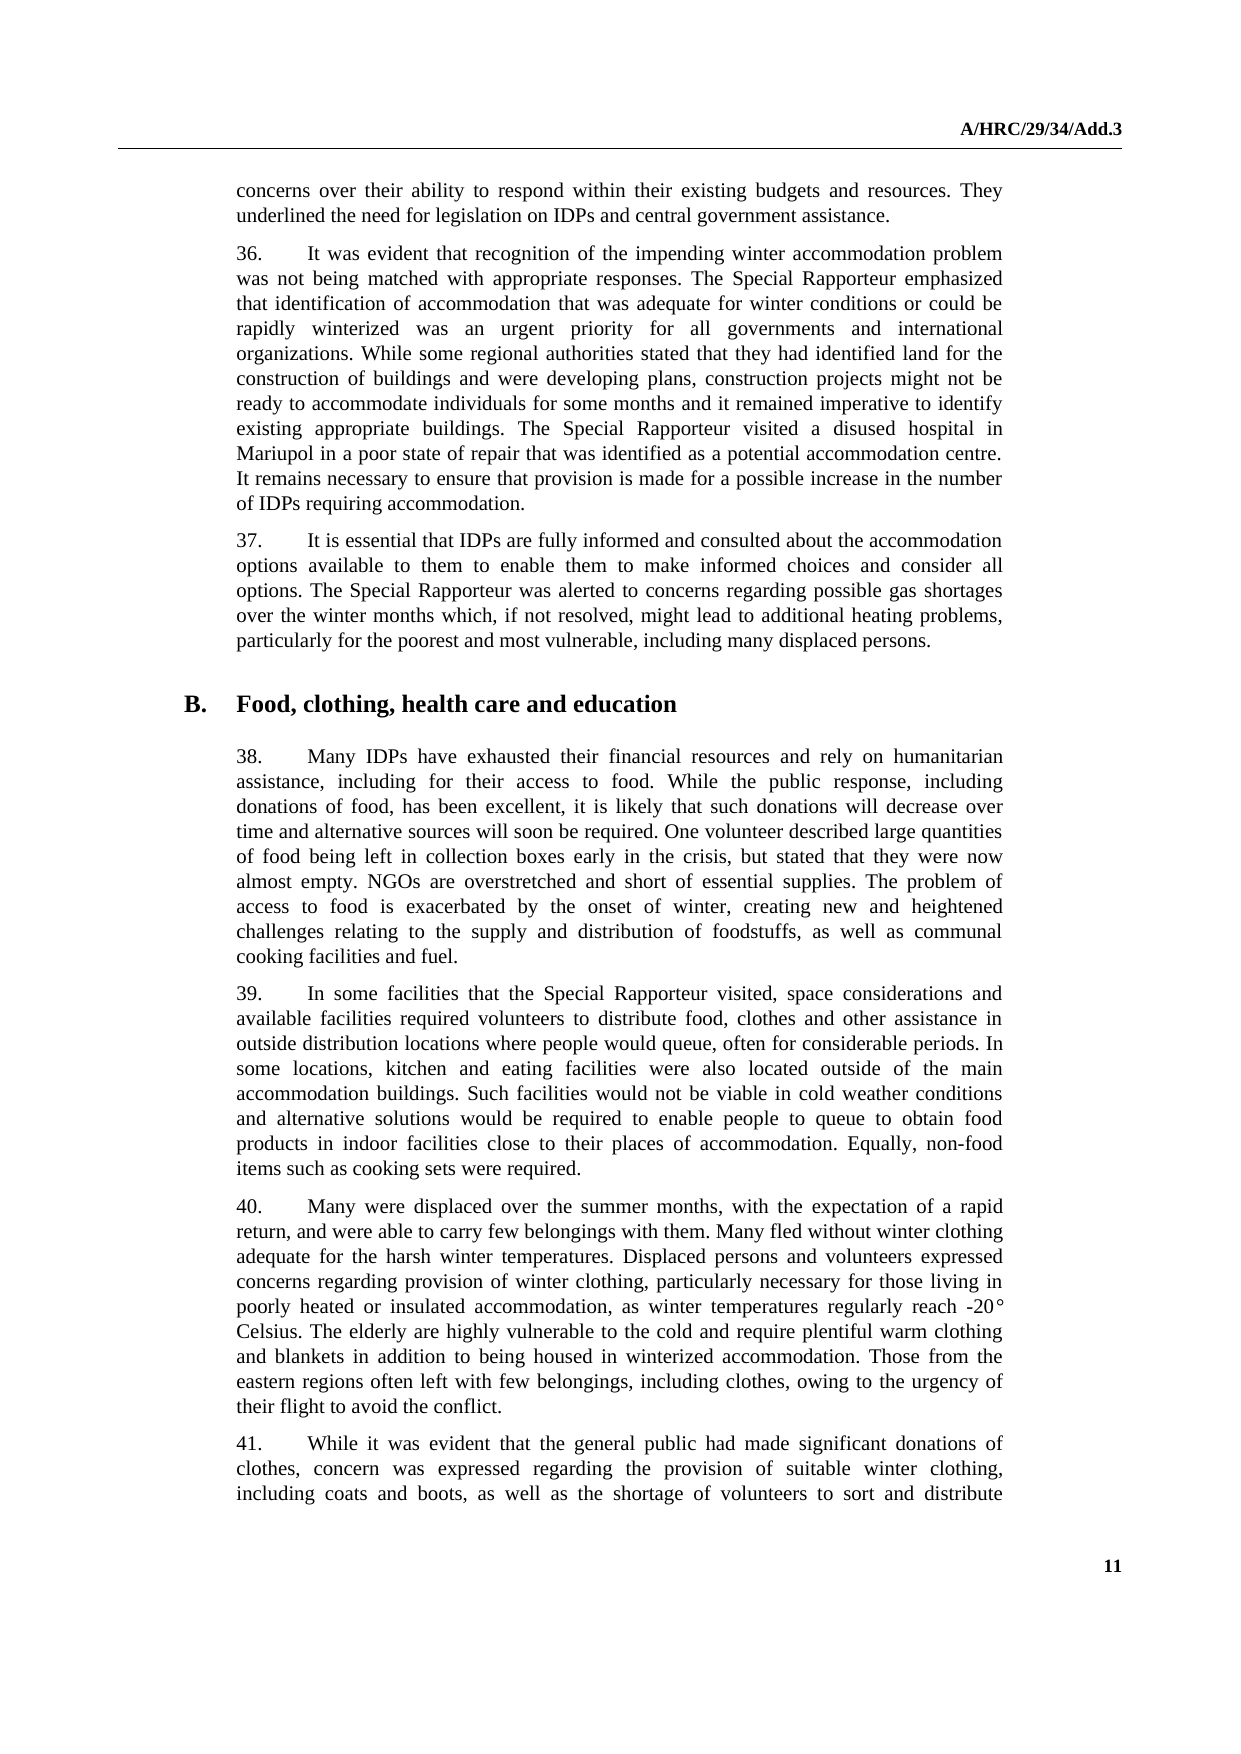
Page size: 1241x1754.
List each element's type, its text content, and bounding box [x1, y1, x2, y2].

list Many were displaced over the summer months, with the expectation of a rapid return, and were able to carry few belongings with them. Many fled without winter clothing adequate for the harsh winter temperatures. Displaced persons and volunteers expressed concerns regarding provision of winter clothing, particularly necessary for those living in poorly heated or insulated accommodation, as winter temperatures regularly reach -20° Celsius. The elderly are highly vulnerable to the cold and require plentiful warm clothing and blankets in addition to being housed in winterized accommodation. Those from the eastern regions often left with few belongings, including clothes, owing to the urgency of their flight to avoid the conflict. [236, 1193, 1004, 1418]
list It was evident that recognition of the impending winter accommodation problem was not being matched with appropriate responses. The Special Rapporteur emphasized that identification of accommodation that was adequate for winter conditions or could be rapidly winterized was an urgent priority for all governments and international organizations. While some regional authorities stated that they had identified land for the construction of buildings and were developing plans, construction projects might not be ready to accommodate individuals for some months and it remained imperative to identify existing appropriate buildings. The Special Rapporteur visited a disused hospital in Mariupol in a poor state of repair that was identified as a potential accommodation centre. It remains necessary to ensure that provision is made for a possible increase in the number of IDPs requiring accommodation. [236, 240, 1004, 515]
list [236, 1430, 1004, 1505]
list Many IDPs have exhausted their financial resources and rely on humanitarian assistance, including for their access to food. While the public response, including donations of food, has been excellent, it is likely that such donations will decrease over time and alternative sources will soon be required. One volunteer described large quantities of food being left in collection boxes early in the crisis, but stated that they were now almost empty. NGOs are overstretched and short of essential supplies. The problem of access to food is exacerbated by the onset of winter, creating new and heightened challenges relating to the supply and distribution of foodstuffs, as well as communal cooking facilities and fuel. [236, 743, 1004, 968]
list It is essential that IDPs are fully informed and consulted about the accommodation options available to them to enable them to make informed choices and consider all options. The Special Rapporteur was alerted to concerns regarding possible gas shortages over the winter months which, if not resolved, might lead to additional heating problems, particularly for the poorest and most vulnerable, including many displaced persons. [236, 527, 1004, 652]
text B. Food, clothing, health care and education [118, 690, 1004, 718]
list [236, 177, 1004, 227]
list In some facilities that the Special Rapporteur visited, space considerations and available facilities required volunteers to distribute food, clothes and other assistance in outside distribution locations where people would queue, often for considerable periods. In some locations, kitchen and eating facilities were also located outside of the main accommodation buildings. Such facilities would not be viable in cold weather conditions and alternative solutions would be required to enable people to queue to obtain food products in indoor facilities close to their places of accommodation. Equally, non-food items such as cooking sets were required. [236, 980, 1004, 1180]
